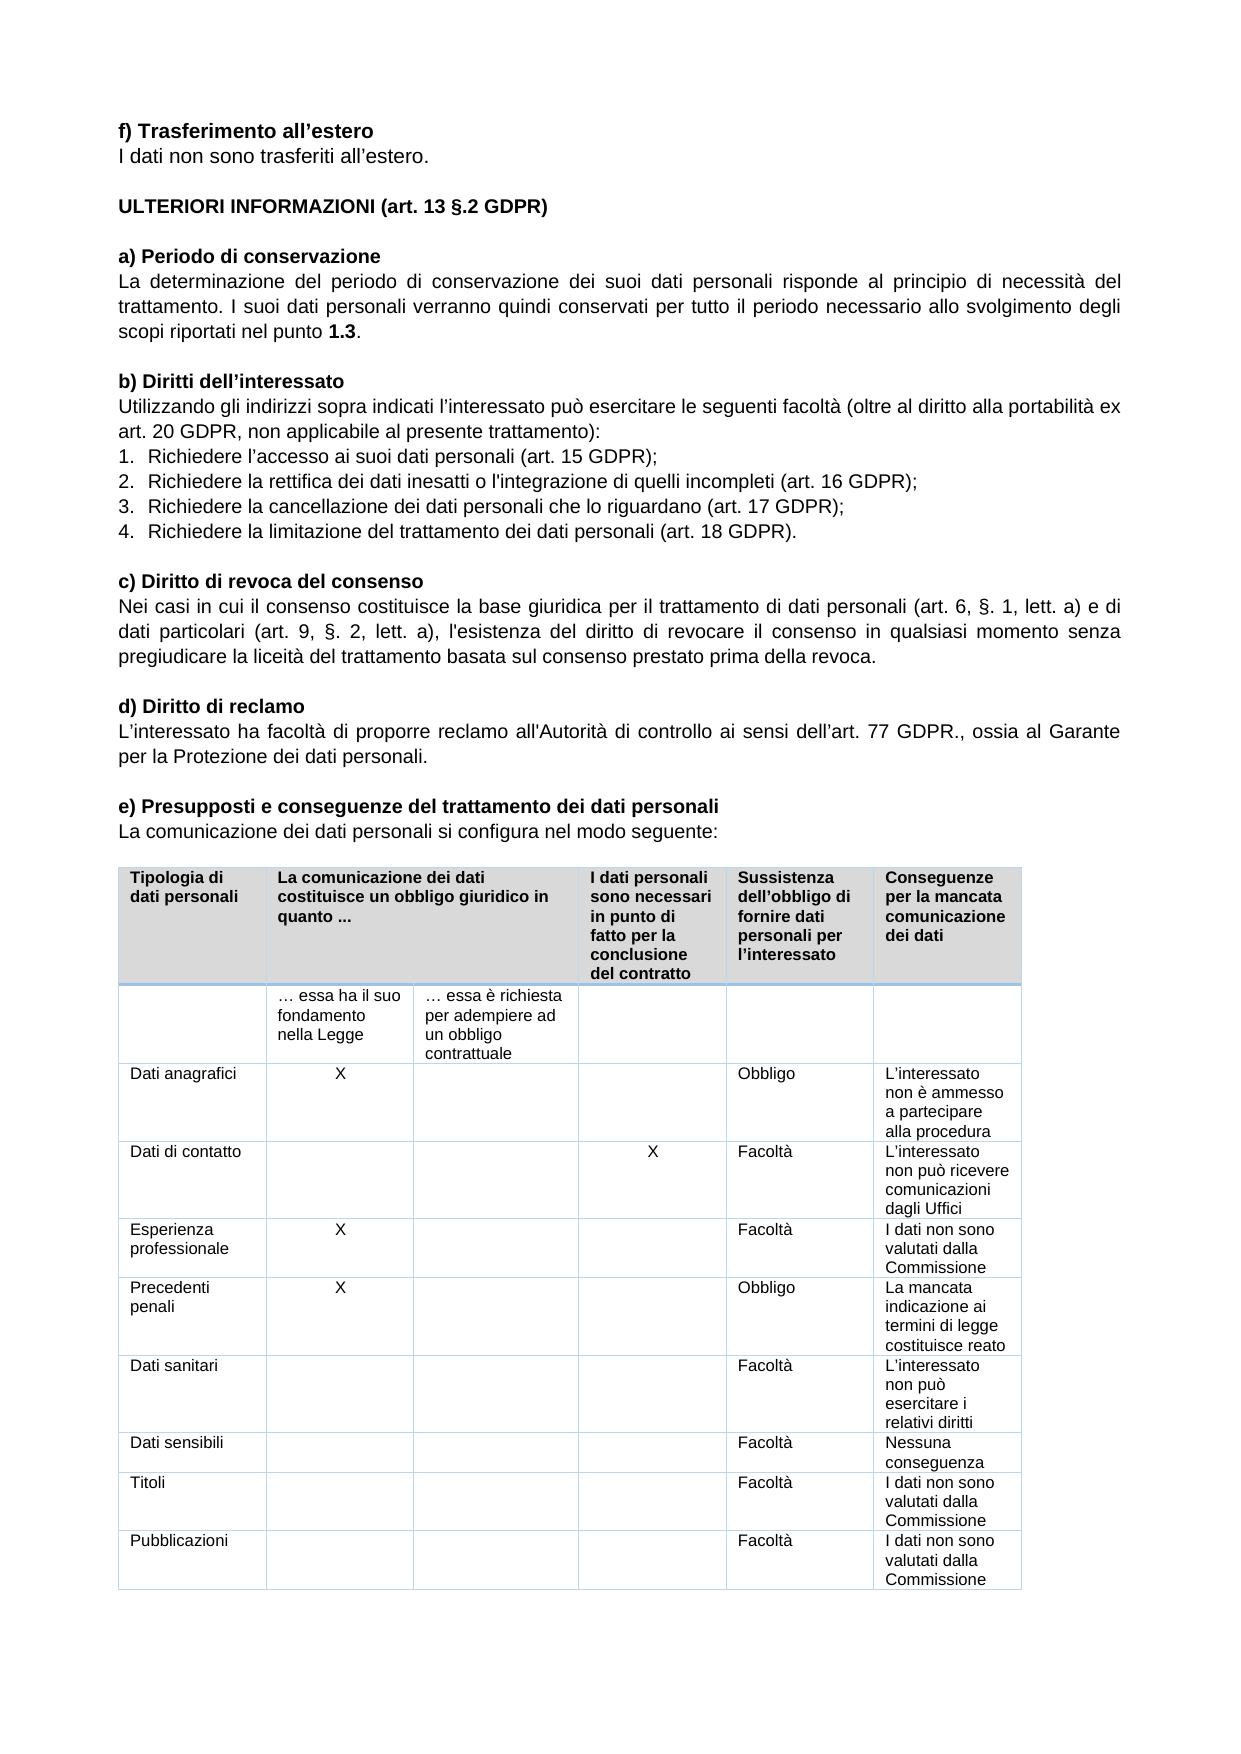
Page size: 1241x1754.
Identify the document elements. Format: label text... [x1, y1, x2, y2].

table_cell Dati anagrafici [119, 1064, 266, 1141]
text d) Diritto di reclamo [118, 693, 1123, 718]
table_cell [579, 1356, 726, 1432]
table_cell [414, 1278, 578, 1354]
text La determinazione del periodo di conservazione dei suoi dati personali risponde al principio di necessità del trattamento. I suoi dati personali verranno quindi conservati per tutto il periodo necessario allo svolgimento degli scopi riportati nel punto 1.3. [118, 268, 1123, 343]
text Nei casi in cui il consenso costituisce la base giuridica per il trattamento di dati personali (art. 6, §. 1, lett. a) e di dati particolari (art. 9, §. 2, lett. a), l'esistenza del diritto di revocare il consenso in qualsiasi momento senza pregiudicare la liceità del trattamento basata sul consenso prestato prima della revoca. [118, 593, 1123, 668]
text La comunicazione dei dati personali si configura nel modo seguente: [118, 818, 1123, 843]
table_cell I dati non sono valutati dalla Commissione [874, 1219, 1021, 1277]
table_cell [579, 1219, 726, 1277]
list Richiedere l’accesso ai suoi dati personali (art. 15 GDPR); [118, 443, 1123, 468]
table_cell L’interessato non può esercitare i relativi diritti [874, 1356, 1021, 1432]
table_header Sussistenza dell’obbligo di fornire dati personali per l’interessato [727, 868, 873, 983]
table_cell Dati sanitari [119, 1356, 266, 1432]
table_cell [579, 986, 726, 1063]
text a) Periodo di conservazione [118, 243, 1123, 268]
table_cell [414, 1356, 578, 1432]
text ULTERIORI INFORMAZIONI (art. 13 §.2 GDPR) [118, 193, 1123, 218]
list Richiedere la rettifica dei dati inesatti o l'integrazione di quelli incompleti (art. 16 GDPR); [118, 468, 1123, 493]
table_cell I dati non sono valutati dalla Commissione [874, 1473, 1021, 1530]
table_cell [414, 1433, 578, 1472]
table_cell [579, 1433, 726, 1472]
table_cell [727, 986, 873, 1063]
table_cell [414, 1531, 578, 1589]
table_cell … essa ha il suo fondamento nella Legge [267, 986, 413, 1063]
text Utilizzando gli indirizzi sopra indicati l’interessato può esercitare le seguenti facoltà (oltre al diritto alla portabilità ex art. 20 GDPR, non applicabile al presente trattamento): [118, 393, 1123, 443]
list Richiedere la limitazione del trattamento dei dati personali (art. 18 GDPR). [118, 518, 1123, 543]
table_cell Facoltà [727, 1531, 873, 1589]
table_cell [414, 1064, 578, 1141]
table_cell Pubblicazioni [119, 1531, 266, 1589]
text e) Presupposti e conseguenze del trattamento dei dati personali [118, 793, 1123, 818]
table_cell [579, 1473, 726, 1530]
table_cell … essa è richiesta per adempiere ad un obbligo contrattuale [414, 986, 578, 1063]
text I dati non sono trasferiti all’estero. [118, 143, 1123, 168]
table_cell La mancata indicazione ai termini di legge costituisce reato [874, 1278, 1021, 1354]
table_header I dati personali sono necessari in punto di fatto per la conclusione del contratto [579, 868, 726, 983]
table_cell Obbligo [727, 1278, 873, 1354]
table_cell Facoltà [727, 1219, 873, 1277]
table_cell Dati sensibili [119, 1433, 266, 1472]
table_cell Facoltà [727, 1473, 873, 1530]
table_cell [267, 1433, 413, 1472]
table_cell Facoltà [727, 1142, 873, 1218]
table_cell [414, 1473, 578, 1530]
table_cell [267, 1473, 413, 1530]
table_cell [414, 1219, 578, 1277]
text f) Trasferimento all’estero [118, 118, 1123, 143]
table_cell X [579, 1142, 726, 1218]
table_cell L’interessato non è ammesso a partecipare alla procedura [874, 1064, 1021, 1141]
table_cell Nessuna conseguenza [874, 1433, 1021, 1472]
table_cell Facoltà [727, 1356, 873, 1432]
table_cell Facoltà [727, 1433, 873, 1472]
table_cell I dati non sono valutati dalla Commissione [874, 1531, 1021, 1589]
table_cell X [267, 1219, 413, 1277]
table_cell [579, 1531, 726, 1589]
table_header Conseguenze per la mancata comunicazione dei dati [874, 868, 1021, 983]
table_cell [414, 1142, 578, 1218]
table_cell [267, 1356, 413, 1432]
table_header La comunicazione dei dati costituisce un obbligo giuridico in quanto ... [267, 868, 578, 983]
table_cell Esperienza professionale [119, 1219, 266, 1277]
table_cell Titoli [119, 1473, 266, 1530]
text c) Diritto di revoca del consenso [118, 568, 1123, 593]
list Richiedere la cancellazione dei dati personali che lo riguardano (art. 17 GDPR); [118, 493, 1123, 518]
table_cell [874, 986, 1021, 1063]
table_cell [267, 1531, 413, 1589]
table_cell Dati di contatto [119, 1142, 266, 1218]
table_cell X [267, 1278, 413, 1354]
table_cell Obbligo [727, 1064, 873, 1141]
text b) Diritti dell’interessato [118, 368, 1123, 393]
table_header Tipologia di dati personali [119, 868, 266, 983]
table_cell [119, 986, 266, 1063]
table_cell Precedenti penali [119, 1278, 266, 1354]
table_cell [579, 1278, 726, 1354]
table_cell L’interessato non può ricevere comunicazioni dagli Uffici [874, 1142, 1021, 1218]
text L’interessato ha facoltà di proporre reclamo all'Autorità di controllo ai sensi dell’art. 77 GDPR., ossia al Garante per la Protezione dei dati personali. [118, 718, 1123, 768]
table_cell [579, 1064, 726, 1141]
table_cell [267, 1142, 413, 1218]
table_cell X [267, 1064, 413, 1141]
